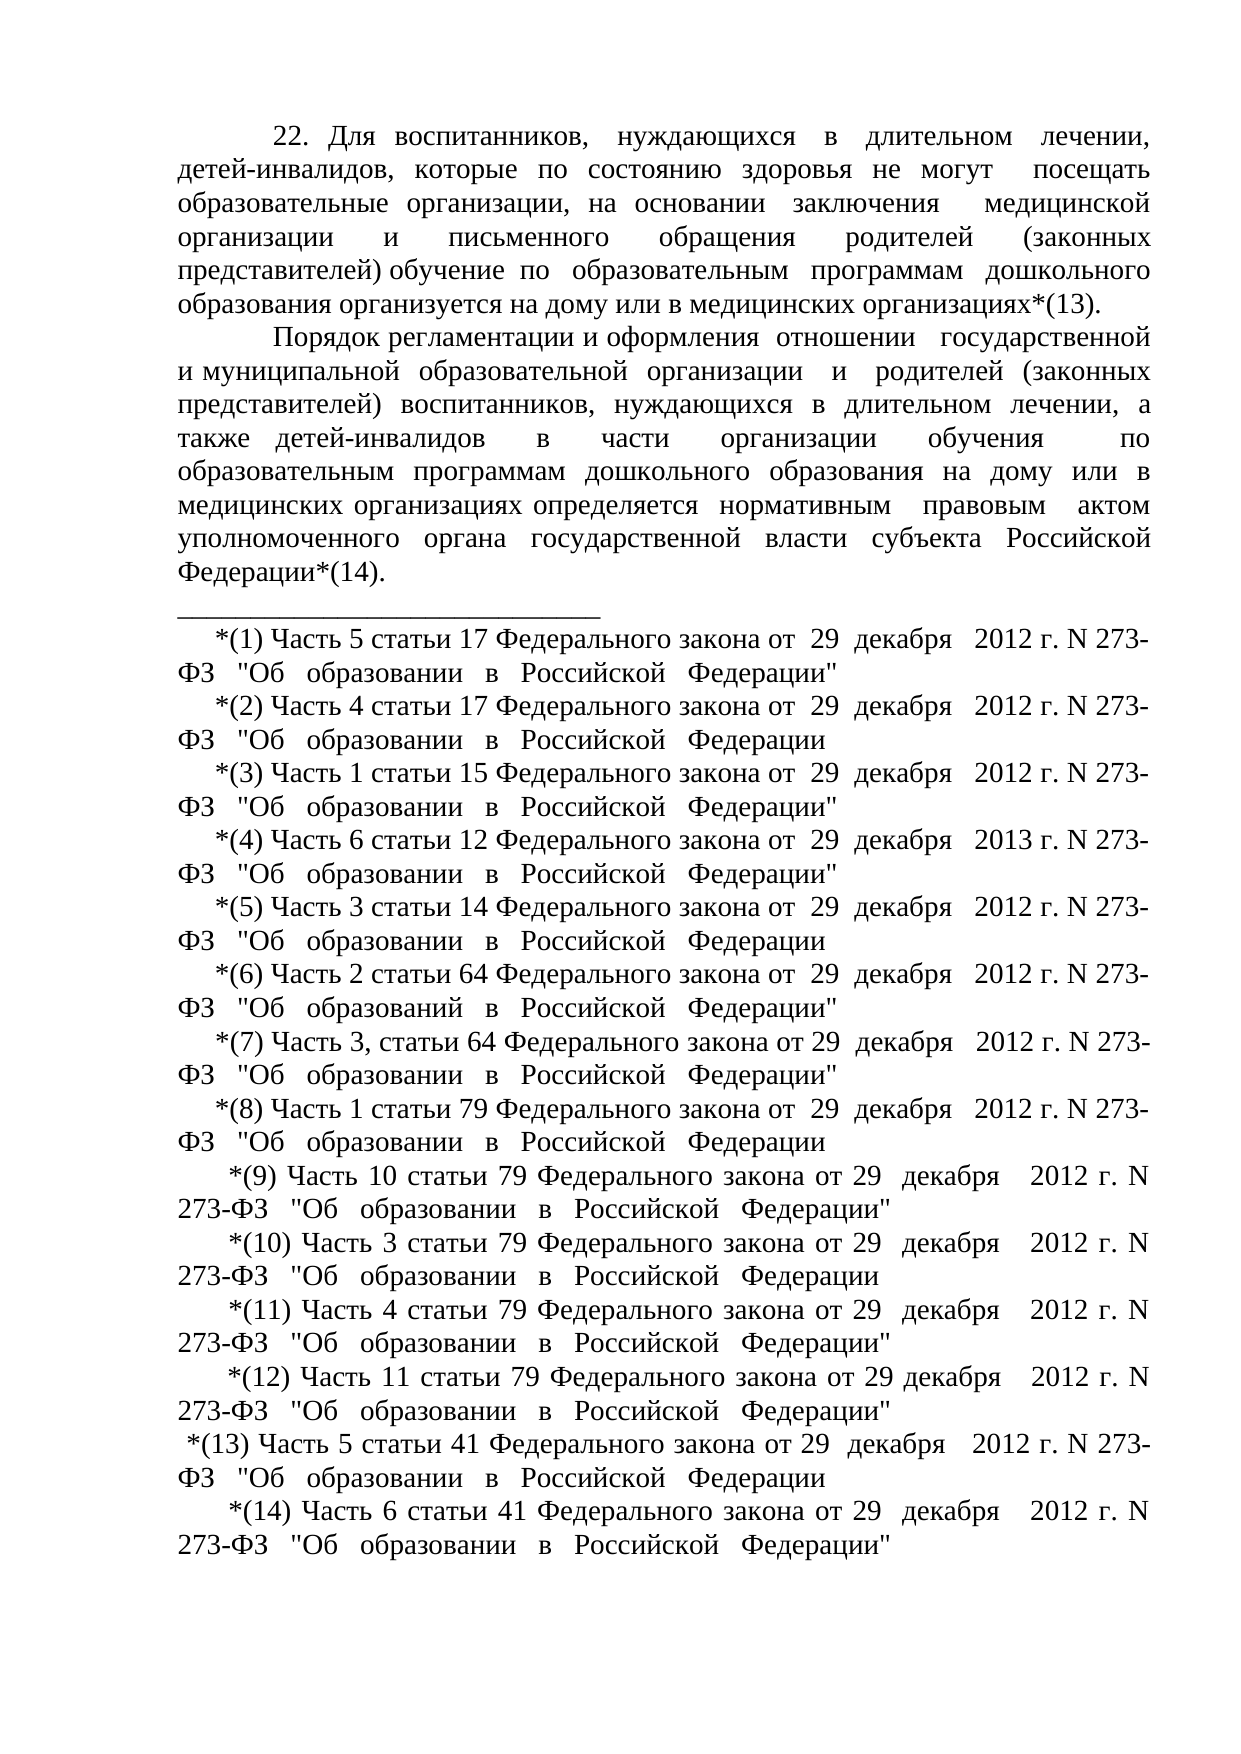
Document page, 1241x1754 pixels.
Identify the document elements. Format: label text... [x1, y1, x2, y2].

text Порядок регламентации и оформления отношении государственной и муниципальной образовательной организации и родителей (законных представителей) воспитанников, нуждающихся в длительном лечении, а также детей-инвалидов в части организации обучения по образовательным программам дошкольного образования на дому или в медицинских организациях определяется нормативным правовым актом уполномоченного органа государственной власти субъекта Российской Федерации*(14). [177, 319, 1152, 588]
text *(10) Часть 3 статьи 79 Федерального закона от 29 декабря 2012 г. N 273-ФЗ "Об образовании в Российской Федерации [177, 1225, 1152, 1292]
text *(11) Часть 4 статьи 79 Федерального закона от 29 декабря 2012 г. N 273-ФЗ "Об образовании в Российской Федерации" [177, 1292, 1152, 1359]
text *(1) Часть 5 статьи 17 Федерального закона от 29 декабря 2012 г. N 273-ФЗ "Об образовании в Российской Федерации" [177, 621, 1152, 688]
text *(6) Часть 2 статьи 64 Федерального закона от 29 декабря 2012 г. N 273-ФЗ "Об образований в Российской Федерации" [177, 957, 1152, 1024]
text *(13) Часть 5 статьи 41 Федерального закона от 29 декабря 2012 г. N 273-ФЗ "Об образовании в Российской Федерации [177, 1426, 1152, 1493]
text *(12) Часть 11 статьи 79 Федерального закона от 29 декабря 2012 г. N 273-ФЗ "Об образовании в Российской Федерации" [177, 1359, 1152, 1426]
text 22. Для воспитанников, нуждающихся в длительном лечении, детей-инвалидов, которые по состоянию здоровья не могут посещать образовательные организации, на основании заключения медицинской организации и письменного обращения родителей (законных представителей) обучение по образовательным программам дошкольного образования организуется на дому или в медицинских организациях*(13). [177, 118, 1152, 319]
text *(5) Часть 3 статьи 14 Федерального закона от 29 декабря 2012 г. N 273-ФЗ "Об образовании в Российской Федерации [177, 889, 1152, 957]
text *(4) Часть 6 статьи 12 Федерального закона от 29 декабря 2013 г. N 273-ФЗ "Об образовании в Российской Федерации" [177, 822, 1152, 889]
text *(2) Часть 4 статьи 17 Федерального закона от 29 декабря 2012 г. N 273-ФЗ "Об образовании в Российской Федерации [177, 688, 1152, 755]
text *(7) Часть 3, статьи 64 Федерального закона от 29 декабря 2012 г. N 273-ФЗ "Об образовании в Российской Федерации" [177, 1024, 1152, 1091]
text *(3) Часть 1 статьи 15 Федерального закона от 29 декабря 2012 г. N 273-ФЗ "Об образовании в Российской Федерации" [177, 755, 1152, 822]
text *(8) Часть 1 статьи 79 Федерального закона от 29 декабря 2012 г. N 273-ФЗ "Об образовании в Российской Федерации [177, 1091, 1152, 1158]
text _____________________________ [177, 588, 1152, 621]
text *(9) Часть 10 статьи 79 Федерального закона от 29 декабря 2012 г. N 273-ФЗ "Об образовании в Российской Федерации" [177, 1158, 1152, 1225]
text *(14) Часть 6 статьи 41 Федерального закона от 29 декабря 2012 г. N 273-ФЗ "Об образовании в Российской Федерации" [177, 1493, 1152, 1560]
